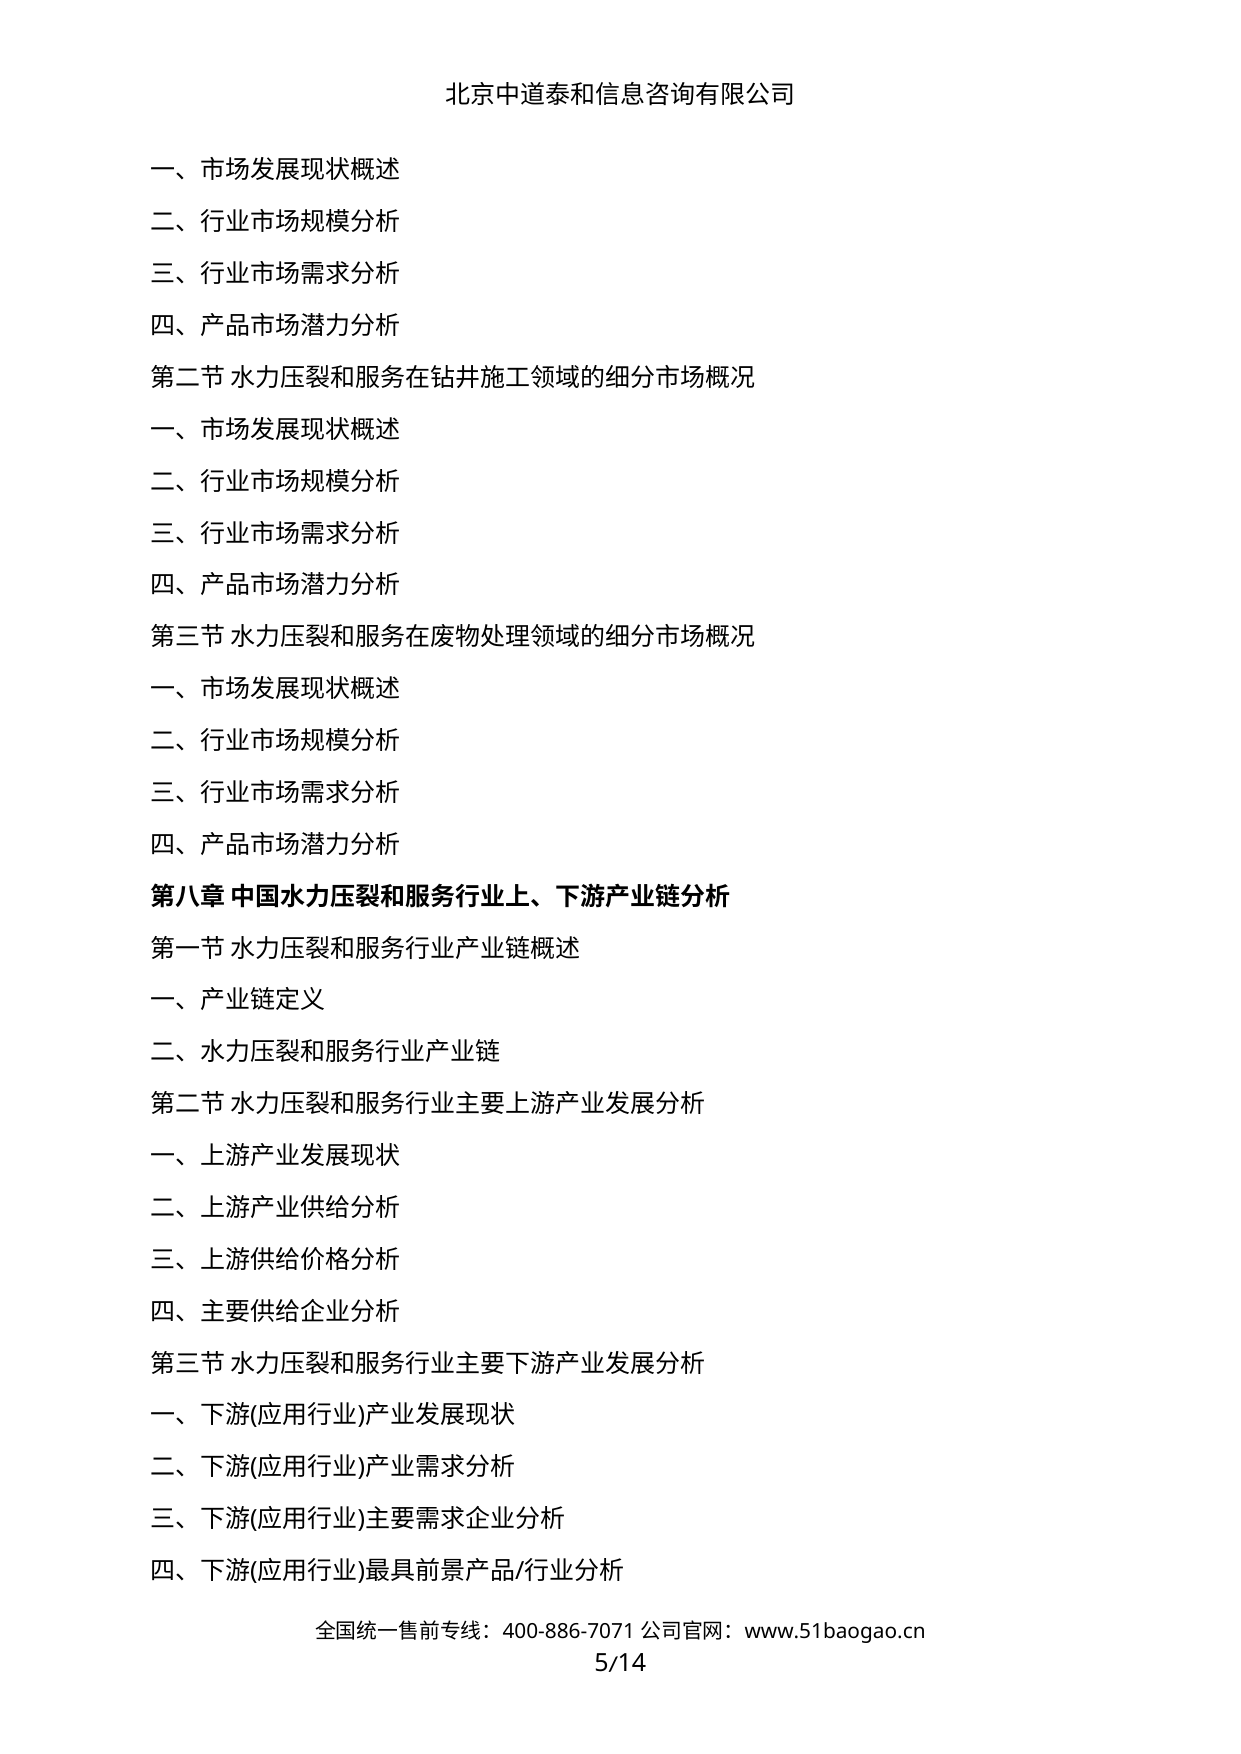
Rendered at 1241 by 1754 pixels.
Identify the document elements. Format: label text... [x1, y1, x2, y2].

text 三、上游供给价格分析 [150, 1239, 1090, 1276]
text 四、下游(应用行业)最具前景产品/行业分析 [150, 1551, 1090, 1587]
text 二、下游(应用行业)产业需求分析 [150, 1447, 1090, 1483]
text 第二节 水力压裂和服务在钻井施工领域的细分市场概况 [150, 357, 1090, 394]
text 一、上游产业发展现状 [150, 1136, 1090, 1172]
text 一、市场发展现状概述 [150, 669, 1090, 705]
text 一、下游(应用行业)产业发展现状 [150, 1395, 1090, 1431]
text 第三节 水力压裂和服务在废物处理领域的细分市场概况 [150, 617, 1090, 653]
text 二、水力压裂和服务行业产业链 [150, 1032, 1090, 1068]
text 四、产品市场潜力分析 [150, 565, 1090, 601]
text 四、产品市场潜力分析 [150, 306, 1090, 342]
text 一、市场发展现状概述 [150, 150, 1090, 186]
text 第八章 中国水力压裂和服务行业上、下游产业链分析 [150, 876, 1090, 912]
text 三、下游(应用行业)主要需求企业分析 [150, 1499, 1090, 1535]
text 四、主要供给企业分析 [150, 1291, 1090, 1327]
text 第一节 水力压裂和服务行业产业链概述 [150, 928, 1090, 964]
text 二、行业市场规模分析 [150, 202, 1090, 238]
text 三、行业市场需求分析 [150, 772, 1090, 809]
text 三、行业市场需求分析 [150, 254, 1090, 290]
text 二、上游产业供给分析 [150, 1187, 1090, 1224]
text 四、产品市场潜力分析 [150, 824, 1090, 861]
text 一、市场发展现状概述 [150, 409, 1090, 446]
text 二、行业市场规模分析 [150, 721, 1090, 757]
text 第二节 水力压裂和服务行业主要上游产业发展分析 [150, 1084, 1090, 1120]
text 一、产业链定义 [150, 980, 1090, 1016]
text 二、行业市场规模分析 [150, 461, 1090, 497]
text 第三节 水力压裂和服务行业主要下游产业发展分析 [150, 1343, 1090, 1379]
text 三、行业市场需求分析 [150, 513, 1090, 549]
